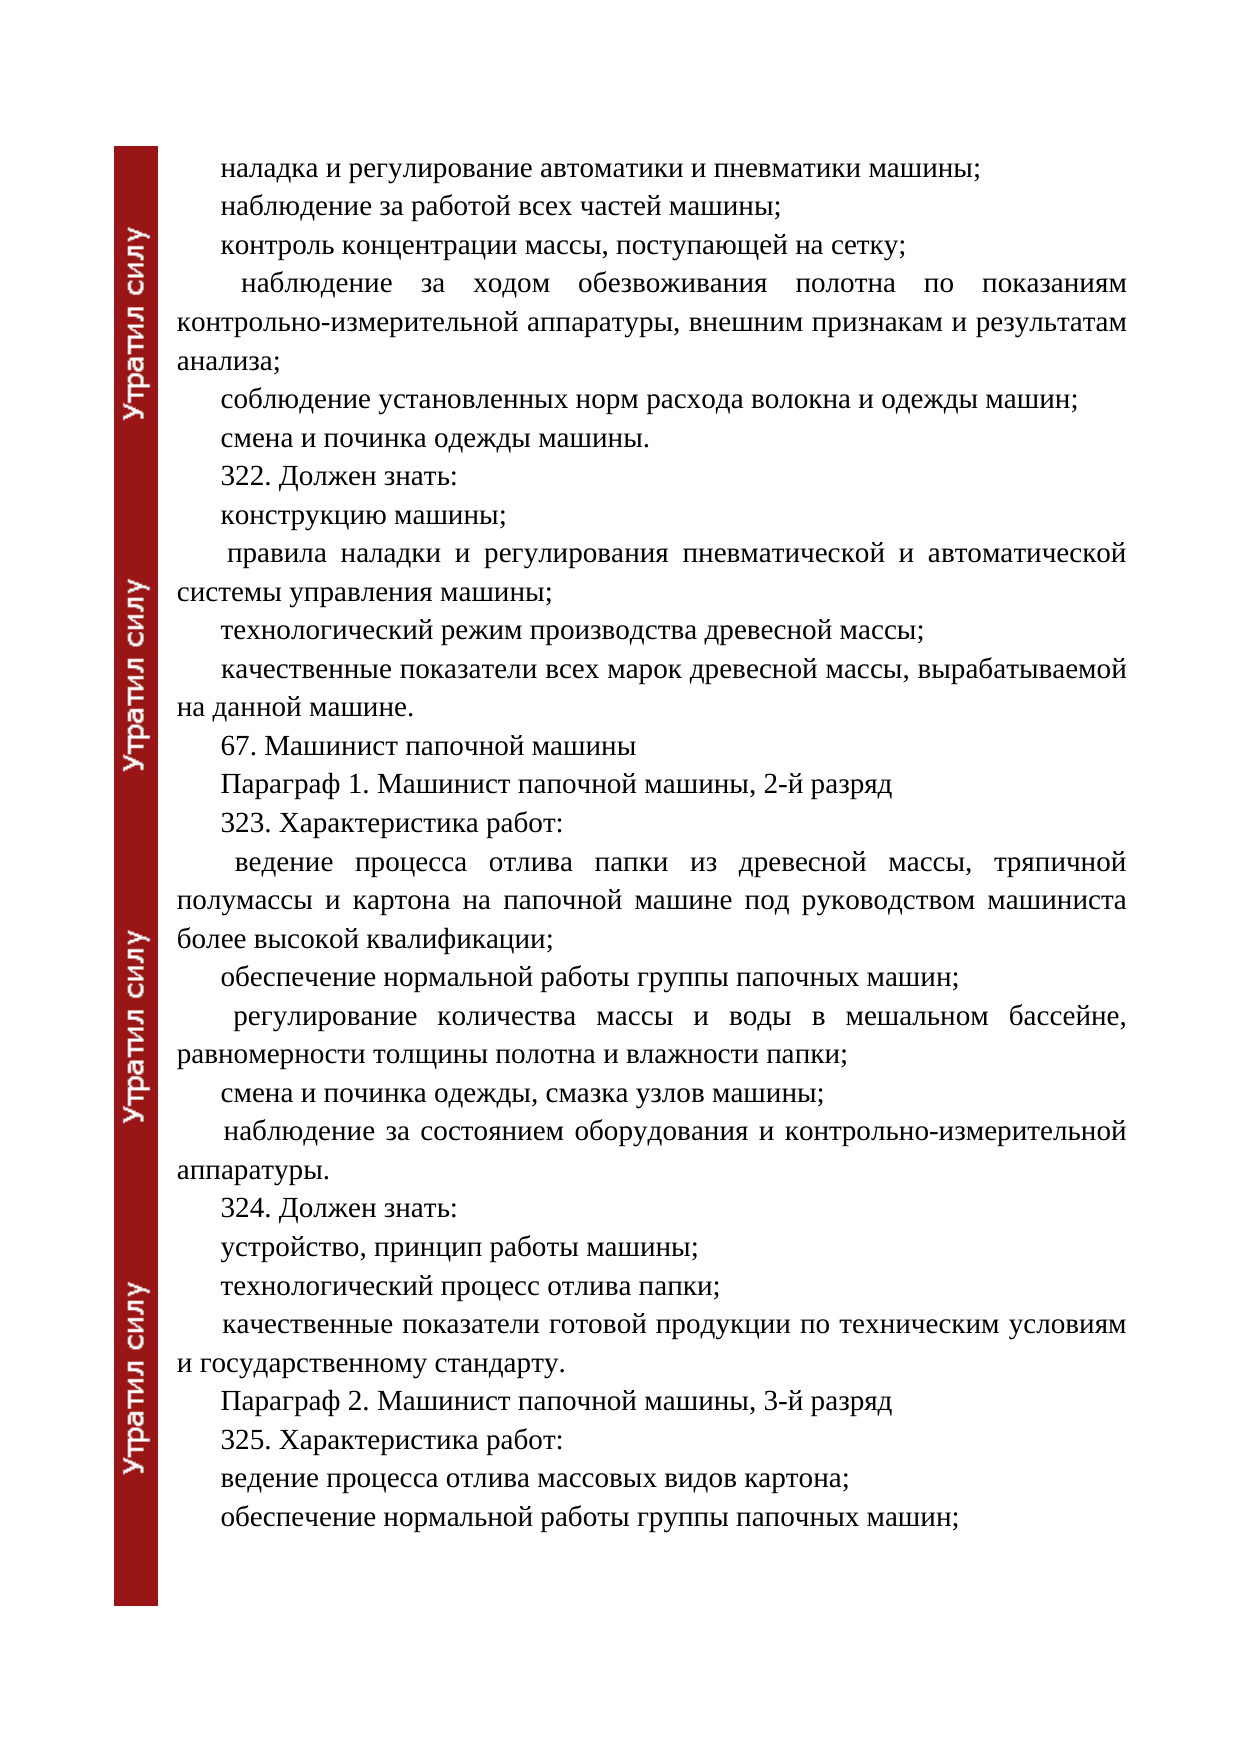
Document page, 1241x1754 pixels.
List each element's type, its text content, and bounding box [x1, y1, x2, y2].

text 67. Машинист папочной машины [112, 728, 1128, 762]
text технологический процесс отлива папки; [112, 1268, 1128, 1301]
text конструкцию машины; [112, 497, 1128, 530]
text 325. Характеристика работ: [112, 1422, 1128, 1455]
text Параграф 1. Машинист папочной машины, 2-й разряд [112, 767, 1128, 800]
picture [114, 1378, 158, 1383]
picture [114, 1301, 158, 1306]
text контроль концентрации массы, поступающей на сетку; [112, 227, 1128, 261]
text смена и починка одежды, смазка узлов машины; [112, 1075, 1128, 1108]
picture [114, 993, 158, 998]
text наблюдение за ходом обезвоживания полотна по показаниям контрольно-измерительной аппаратуры, внешним признакам и результатам анализа; [112, 266, 1128, 376]
picture [114, 1186, 158, 1191]
picture [114, 1532, 158, 1606]
picture [114, 1417, 158, 1422]
text обеспечение нормальной работы группы папочных машин; [112, 1499, 1128, 1532]
text технологический режим производства древесной массы; [112, 612, 1128, 646]
text 323. Характеристика работ: [112, 805, 1128, 839]
picture [114, 1224, 158, 1229]
picture [114, 146, 158, 150]
picture [114, 800, 158, 805]
text наладка и регулирование автоматики и пневматики машины; [112, 150, 1128, 183]
picture [114, 1070, 158, 1075]
picture [114, 261, 158, 266]
text 324. Должен знать: [112, 1191, 1128, 1224]
text соблюдение установленных норм расхода волокна и одежды машин; [112, 381, 1128, 415]
text смена и починка одежды машины. [112, 420, 1128, 453]
picture [114, 1455, 158, 1460]
picture [114, 839, 158, 844]
picture [114, 222, 158, 227]
picture [114, 1494, 158, 1499]
picture [114, 1108, 158, 1113]
picture [114, 183, 158, 188]
text качественные показатели готовой продукции по техническим условиям и государственному стандарту. [112, 1306, 1128, 1378]
text 322. Должен знать: [112, 458, 1128, 492]
text наблюдение за работой всех частей машины; [112, 188, 1128, 222]
text ведение процесса отлива папки из древесной массы, тряпичной полумассы и картона на папочной машине под руководством машиниста более высокой квалификации; [112, 844, 1128, 954]
text ведение процесса отлива массовых видов картона; [112, 1460, 1128, 1494]
picture [114, 1263, 158, 1268]
text Параграф 2. Машинист папочной машины, 3-й разряд [112, 1383, 1128, 1417]
text правила наладки и регулирования пневматической и автоматической системы управления машины; [112, 535, 1128, 607]
text наблюдение за состоянием оборудования и контрольно-измерительной аппаратуры. [112, 1113, 1128, 1186]
picture [114, 607, 158, 612]
text обеспечение нормальной работы группы папочных машин; [112, 959, 1128, 993]
picture [114, 376, 158, 381]
picture [114, 954, 158, 959]
text качественные показатели всех марок древесной массы, вырабатываемой на данной машине. [112, 651, 1128, 723]
picture [114, 453, 158, 458]
picture [114, 415, 158, 420]
picture [114, 723, 158, 728]
picture [114, 762, 158, 767]
text устройство, принцип работы машины; [112, 1229, 1128, 1263]
picture [114, 530, 158, 535]
text регулирование количества массы и воды в мешальном бассейне, равномерности толщины полотна и влажности папки; [112, 998, 1128, 1070]
picture [114, 492, 158, 497]
picture [114, 646, 158, 651]
